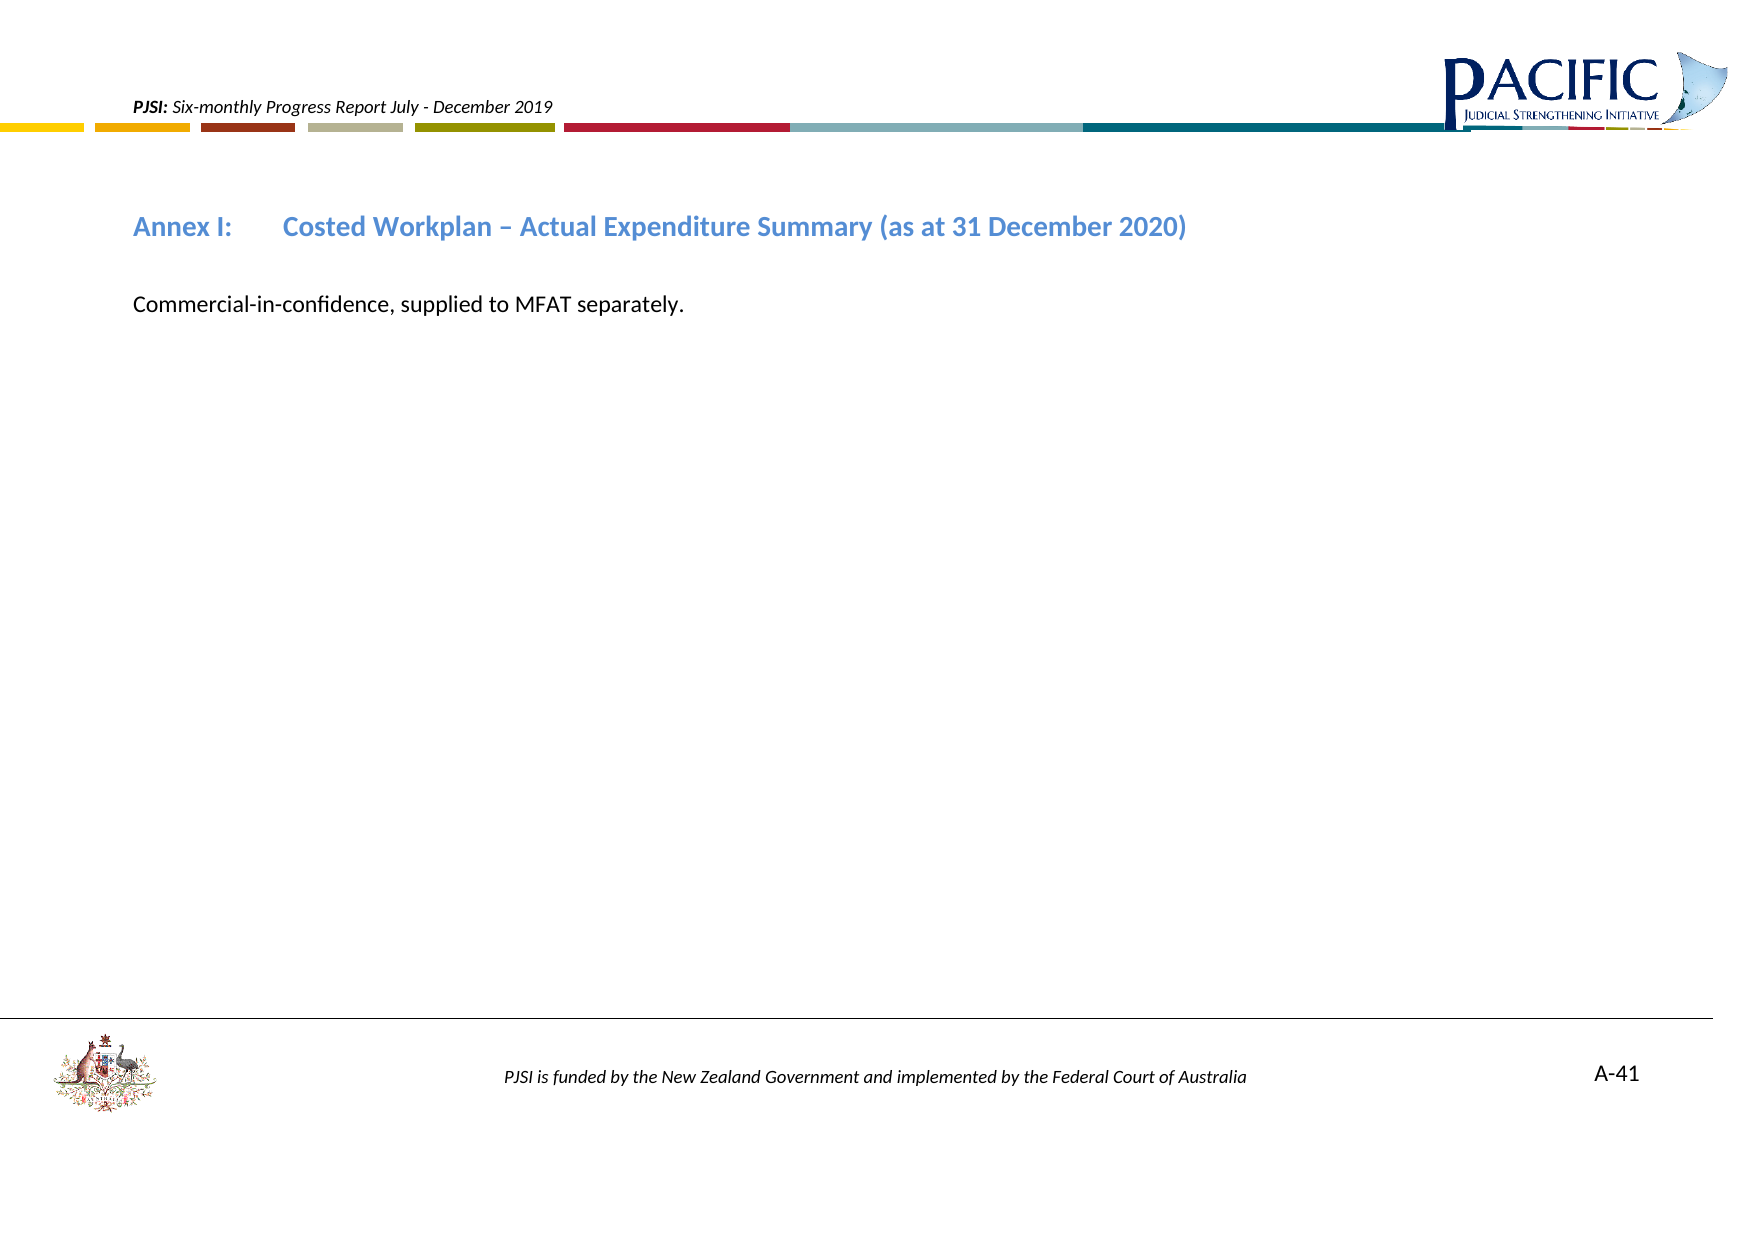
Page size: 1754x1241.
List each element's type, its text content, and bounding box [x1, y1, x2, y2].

subtitle Annex I: Costed Workplan – Actual Expenditure Summary (as at 31 December 2020) [133, 208, 1579, 244]
text Commercial-in-confidence, supplied to MFAT separately. [133, 289, 1579, 318]
picture [49, 1031, 161, 1114]
picture [0, 50, 1728, 132]
